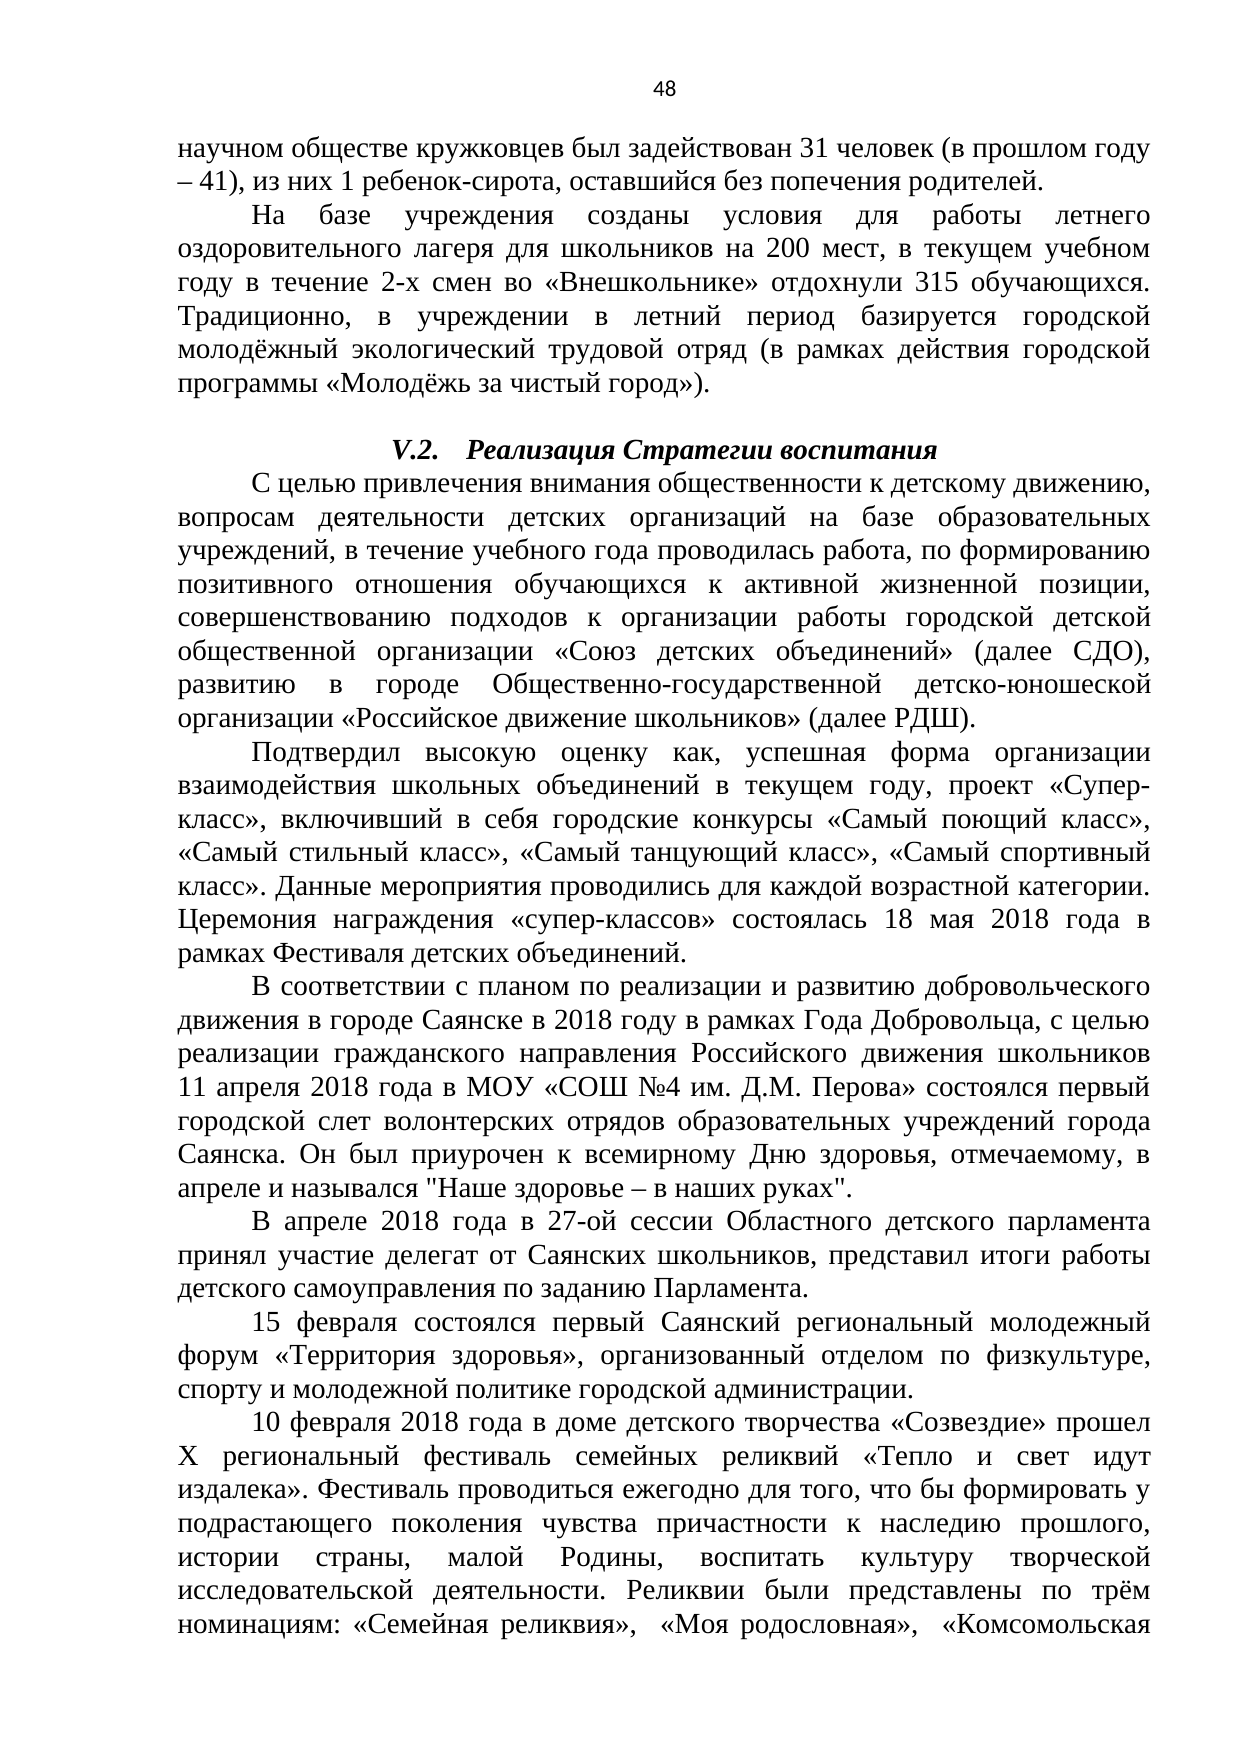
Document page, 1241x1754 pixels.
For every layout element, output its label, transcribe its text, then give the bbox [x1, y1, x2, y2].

text С целью привлечения внимания общественности к детскому движению, вопросам деятельности детских организаций на базе образовательных учреждений, в течение учебного года проводилась работа, по формированию позитивного отношения обучающихся к активной жизненной позиции, совершенствованию подходов к организации работы городской детской общественной организации «Союз детских объединений» (далее СДО), развитию в городе Общественно-государственной детско-юношеской организации «Российское движение школьников» (далее РДШ). [177, 465, 1152, 734]
text В апреле 2018 года в 27-ой сессии Областного детского парламента принял участие делегат от Саянских школьников, представил итоги работы детского самоуправления по заданию Парламента. [177, 1203, 1152, 1304]
list Реализация Стратегии воспитания [177, 432, 1152, 465]
text Подтвердил высокую оценку как, успешная форма организации взаимодействия школьных объединений в текущем году, проект «Супер-класс», включивший в себя городские конкурсы «Самый поющий класс», «Самый стильный класс», «Самый танцующий класс», «Самый спортивный класс». Данные мероприятия проводились для каждой возрастной категории. Церемония награждения «супер-классов» состоялась 18 мая 2018 года в рамках Фестиваля детских объединений. [177, 734, 1152, 968]
text 15 февраля состоялся первый Саянский региональный молодежный форум «Территория здоровья», организованный отделом по физкультуре, спорту и молодежной политике городской администрации. [177, 1304, 1152, 1404]
text В соответствии с планом по реализации и развитию добровольческого движения в городе Саянске в 2018 году в рамках Года Добровольца, с целью реализации гражданского направления Российского движения школьников 11 апреля 2018 года в МОУ «СОШ №4 им. Д.М. Перова» состоялся первый городской слет волонтерских отрядов образовательных учреждений города Саянска. Он был приурочен к всемирному Дню здоровья, отмечаемому, в апреле и назывался "Наше здоровье – в наших руках". [177, 968, 1152, 1203]
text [177, 130, 1152, 197]
text На базе учреждения созданы условия для работы летнего оздоровительного лагеря для школьников на 200 мест, в текущем учебном году в течение 2-х смен во «Внешкольнике» отдохнули 315 обучающихся. Традиционно, в учреждении в летний период базируется городской молодёжный экологический трудовой отряд (в рамках действия городской программы «Молодёжь за чистый город»). [177, 197, 1152, 398]
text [177, 1404, 1152, 1639]
